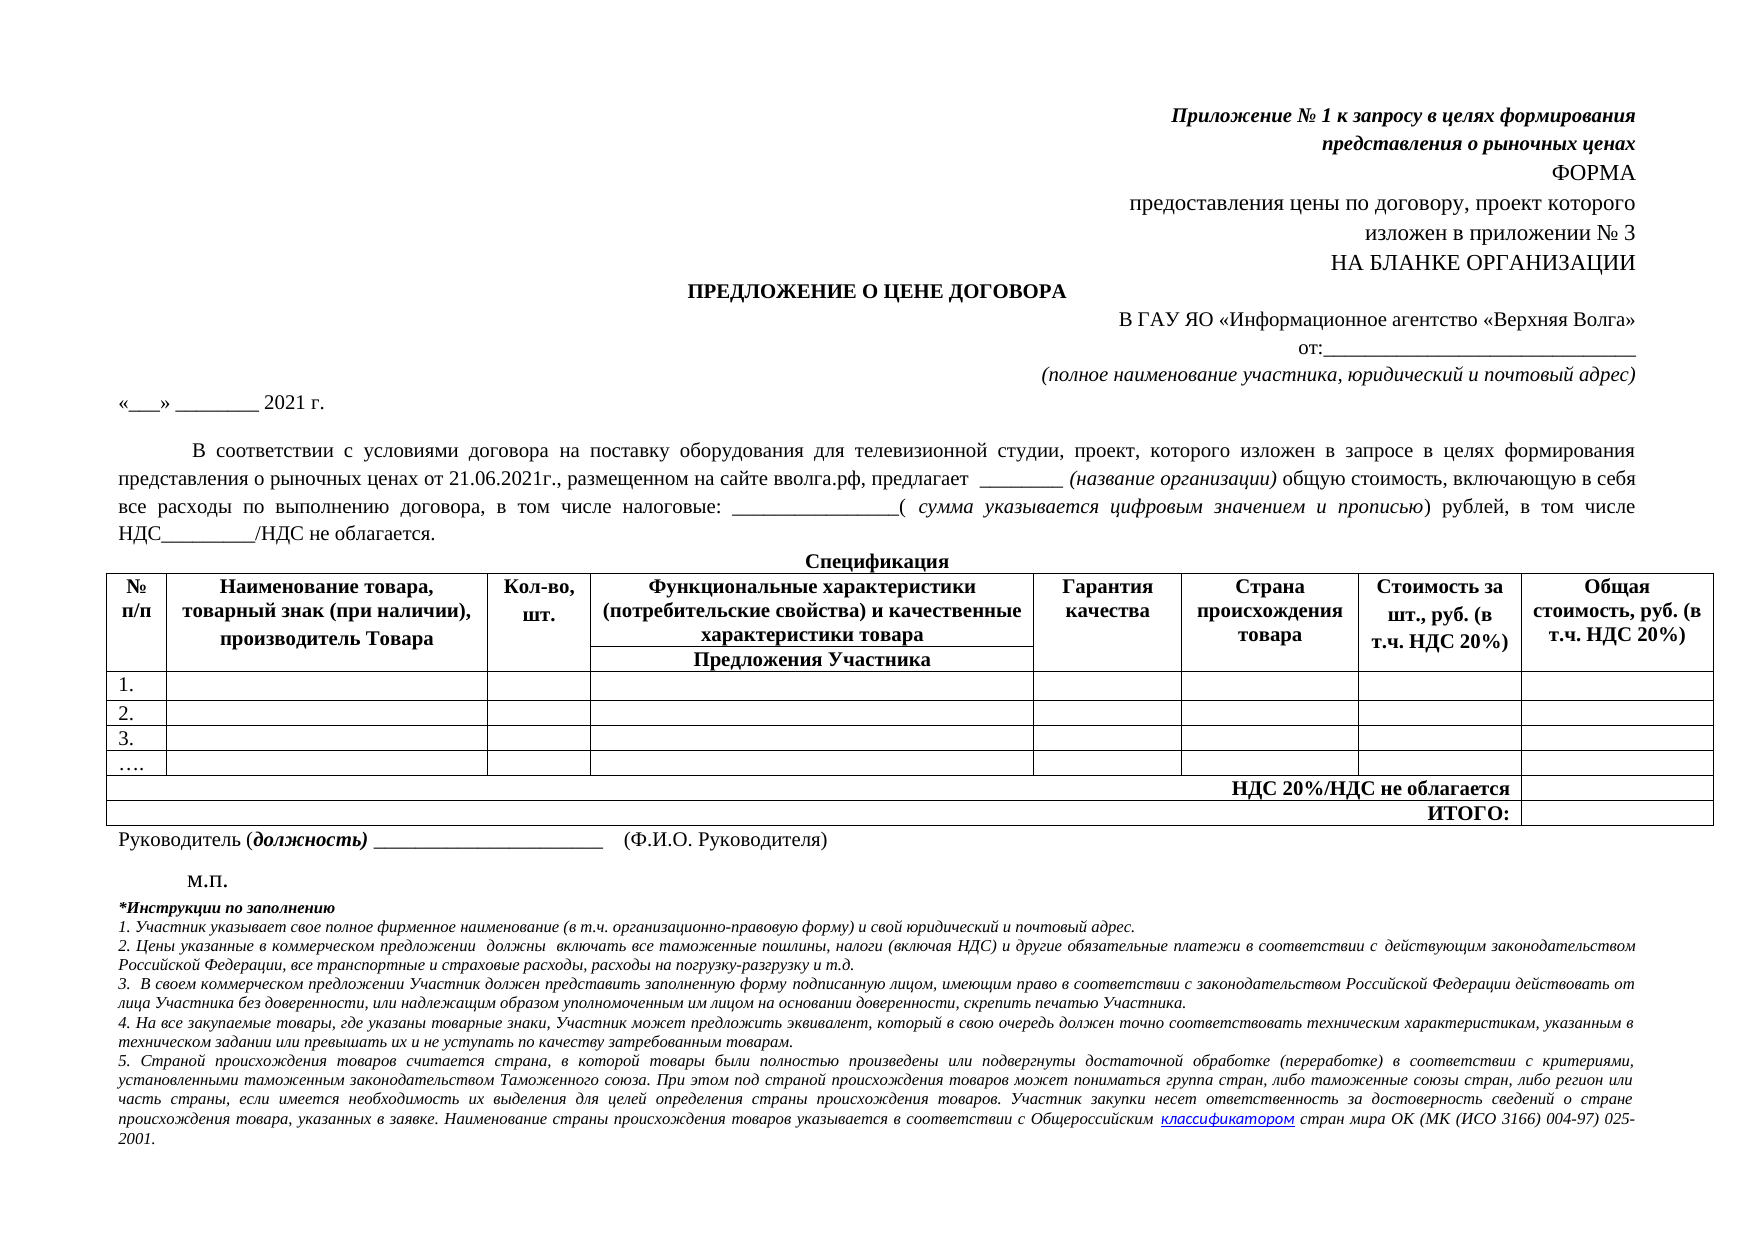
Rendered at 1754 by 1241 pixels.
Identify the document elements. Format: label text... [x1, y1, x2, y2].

text Руководитель (должность) ______________________ (Ф.И.О. Руководителя) [118, 826, 1666, 852]
table_header Наименование товара, товарный знак (при наличии), производитель Товара [167, 574, 487, 671]
text Приложение № 1 к запросу в целях формирования [118, 103, 1636, 127]
table_cell [1359, 726, 1521, 750]
table_header Страна происхождения товара [1182, 574, 1358, 671]
text Спецификация [118, 549, 1636, 573]
table_cell [488, 726, 590, 750]
table_cell [1034, 751, 1181, 775]
table_header Гарантия качества [1034, 574, 1181, 671]
text 1. Участник указывает свое полное фирменное наименование (в т.ч. организационно-правовую форму) и свой юридический и почтовый адрес. [118, 917, 1636, 936]
table_cell ИТОГО: [107, 801, 1521, 825]
text ПРЕДЛОЖЕНИЕ О ЦЕНЕ ДОГОВОРА [118, 279, 1636, 303]
table_cell [1182, 751, 1358, 775]
text 5. Страной происхождения товаров считается страна, в которой товары были полностью произведены или подвергнуты достаточной обработке (переработке) в соответствии с критериями, установленными таможенным законодательством Таможенного союза. При этом под страной происхождения товаров может пониматься группа стран, либо таможенные союзы стран, либо регион или часть страны, если имеется необходимость их выделения для целей определения страны происхождения товаров. Участник закупки несет ответственность за достоверность сведений о стране происхождения товара, указанных в заявке. Наименование страны происхождения товаров указывается в соответствии с Общероссийским классификатором стран мира ОК (МК (ИСО 3166) 004-97) 025-2001. [118, 1051, 1636, 1148]
table_cell [1034, 701, 1181, 725]
table_cell [167, 726, 487, 750]
text НА БЛАНКЕ ОРГАНИЗАЦИИ [118, 249, 1636, 276]
table_cell [591, 672, 1033, 700]
table_cell [488, 701, 590, 725]
text м.п. [118, 864, 1636, 893]
table_cell [1522, 751, 1713, 775]
table_cell [1034, 672, 1181, 700]
table_header Кол-во, шт. [488, 574, 590, 671]
table_cell [488, 751, 590, 775]
table_cell [167, 672, 487, 700]
table_cell [591, 751, 1033, 775]
table_cell [1359, 701, 1521, 725]
text В ГАУ ЯО «Информационное агентство «Верхняя Волга» [605, 307, 1636, 331]
text 2. Цены указанные в коммерческом предложении должны включать все таможенные пошлины, налоги (включая НДС) и другие обязательные платежи в соответствии с действующим законодательством Российской Федерации, все транспортные и страховые расходы, расходы на погрузку-разгрузку и т.д. [118, 936, 1636, 974]
table_header Функциональные характеристики (потребительские свойства) и качественные характеристики товара [591, 574, 1033, 646]
table_cell НДС 20%/НДС не облагается [107, 776, 1521, 800]
table_cell [167, 751, 487, 775]
text от:______________________________ [605, 335, 1636, 359]
text изложен в приложении № 3 [118, 219, 1636, 245]
table_cell [1522, 726, 1713, 750]
text *Инструкции по заполнению [118, 897, 1636, 917]
table_cell [1359, 672, 1521, 700]
table_cell [1034, 726, 1181, 750]
table_cell [1522, 701, 1713, 725]
table_cell [167, 701, 487, 725]
table_cell Предложения Участника [591, 647, 1033, 671]
table_cell [1182, 672, 1358, 700]
table_cell [591, 701, 1033, 725]
table_cell [1522, 776, 1713, 800]
table_cell [1522, 672, 1713, 700]
text 3. В своем коммерческом предложении Участник должен представить заполненную форму подписанную лицом, имеющим право в соответствии с законодательством Российской Федерации действовать от лица Участника без доверенности, или надлежащим образом уполномоченным им лицом на основании доверенности, скрепить печатью Участника. [118, 974, 1636, 1012]
table_cell [1522, 801, 1713, 825]
text В соответствии с условиями договора на поставку оборудования для телевизионной студии, проект, которого изложен в запросе в целях формирования представления о рыночных ценах от 21.06.2021г., размещенном на сайте вволга.рф, предлагает ________ (название организации) общую стоимость, включающую в себя все расходы по выполнению договора, в том числе налоговые: ________________( сумма указывается цифровым значением и прописью) рублей, в том числе НДС_________/НДС не облагается. [118, 438, 1636, 545]
table_cell 2. [107, 701, 166, 725]
table_cell [1182, 701, 1358, 725]
text ФОРМА [118, 159, 1636, 185]
text (полное наименование участника, юридический и почтовый адрес) [605, 362, 1636, 386]
table_cell [1182, 726, 1358, 750]
table_header № п/п [107, 574, 166, 671]
table_cell 3. [107, 726, 166, 750]
text «___» ________ 2021 г. [118, 390, 1636, 414]
table_cell [591, 726, 1033, 750]
table_cell 1. [107, 672, 166, 700]
table_cell …. [107, 751, 166, 775]
text представления о рыночных ценах [118, 131, 1636, 155]
table_cell [1359, 751, 1521, 775]
text 4. На все закупаемые товары, где указаны товарные знаки, Участник может предложить эквивалент, который в свою очередь должен точно соответствовать техническим характеристикам, указанным в техническом задании или превышать их и не уступать по качеству затребованным товарам. [118, 1012, 1636, 1051]
table_header Общая стоимость, руб. (в т.ч. НДС 20%) [1522, 574, 1713, 671]
text предоставления цены по договору, проект которого [118, 189, 1636, 215]
table_header Стоимость за шт., руб. (в т.ч. НДС 20%) [1359, 574, 1521, 671]
table_cell [488, 672, 590, 700]
